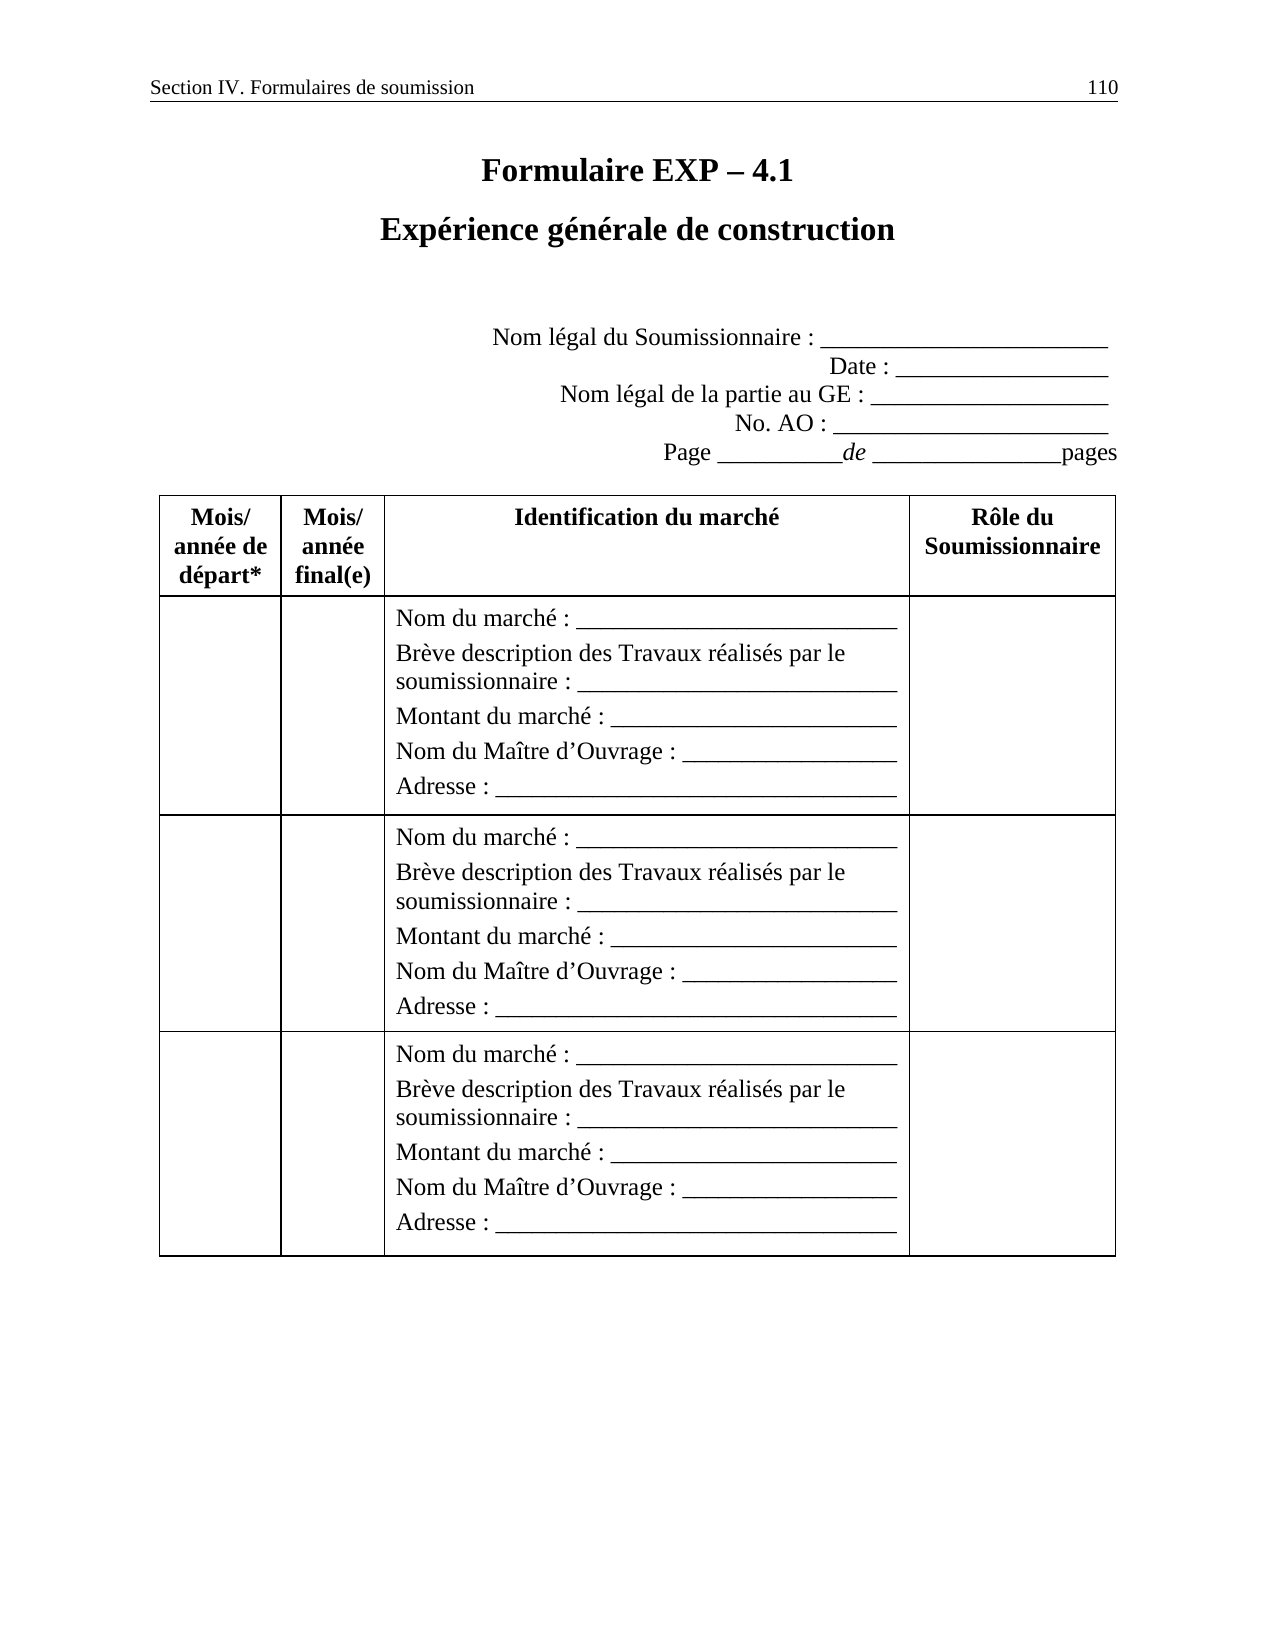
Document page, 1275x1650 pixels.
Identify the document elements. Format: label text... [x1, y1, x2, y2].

text Date : _________________ [150, 351, 1108, 379]
table_cell Nom du marché : Brève description des Travaux réalisés par le soumissionnaire : Montant du marché : Nom du Maître d’Ouvrage : Adresse : [385, 597, 909, 814]
table_header Identification du marché [385, 496, 909, 595]
table_cell [282, 597, 384, 814]
table_cell Nom du marché : Brève description des Travaux réalisés par le soumissionnaire : Montant du marché : Nom du Maître d’Ouvrage : Adresse : [385, 1032, 909, 1255]
text No. AO : ______________________ [150, 408, 1108, 437]
table_header Mois/ année final(e) [282, 496, 384, 595]
table_cell Nom du marché : Brève description des Travaux réalisés par le soumissionnaire : Montant du marché : Nom du Maître d’Ouvrage : Adresse : [385, 816, 909, 1031]
table_cell [282, 1032, 384, 1255]
table_header Rôle du Soumissionnaire [910, 496, 1115, 595]
table_cell [282, 816, 384, 1031]
table_cell [910, 1032, 1115, 1255]
table_header Mois/ année de départ* [160, 496, 280, 595]
subtitle Expérience générale de construction [150, 209, 1125, 247]
text Nom légal de la partie au GE : ___________________ [150, 379, 1108, 408]
table_cell [160, 816, 280, 1031]
table_cell [910, 816, 1115, 1031]
table_cell [160, 1032, 280, 1255]
text Nom légal du Soumissionnaire : _______________________ [150, 322, 1108, 351]
subtitle Formulaire EXP – 4.1 [150, 150, 1125, 188]
table_cell [910, 597, 1115, 814]
table_cell [160, 597, 280, 814]
text Page __________de _______________pages [150, 437, 1117, 466]
